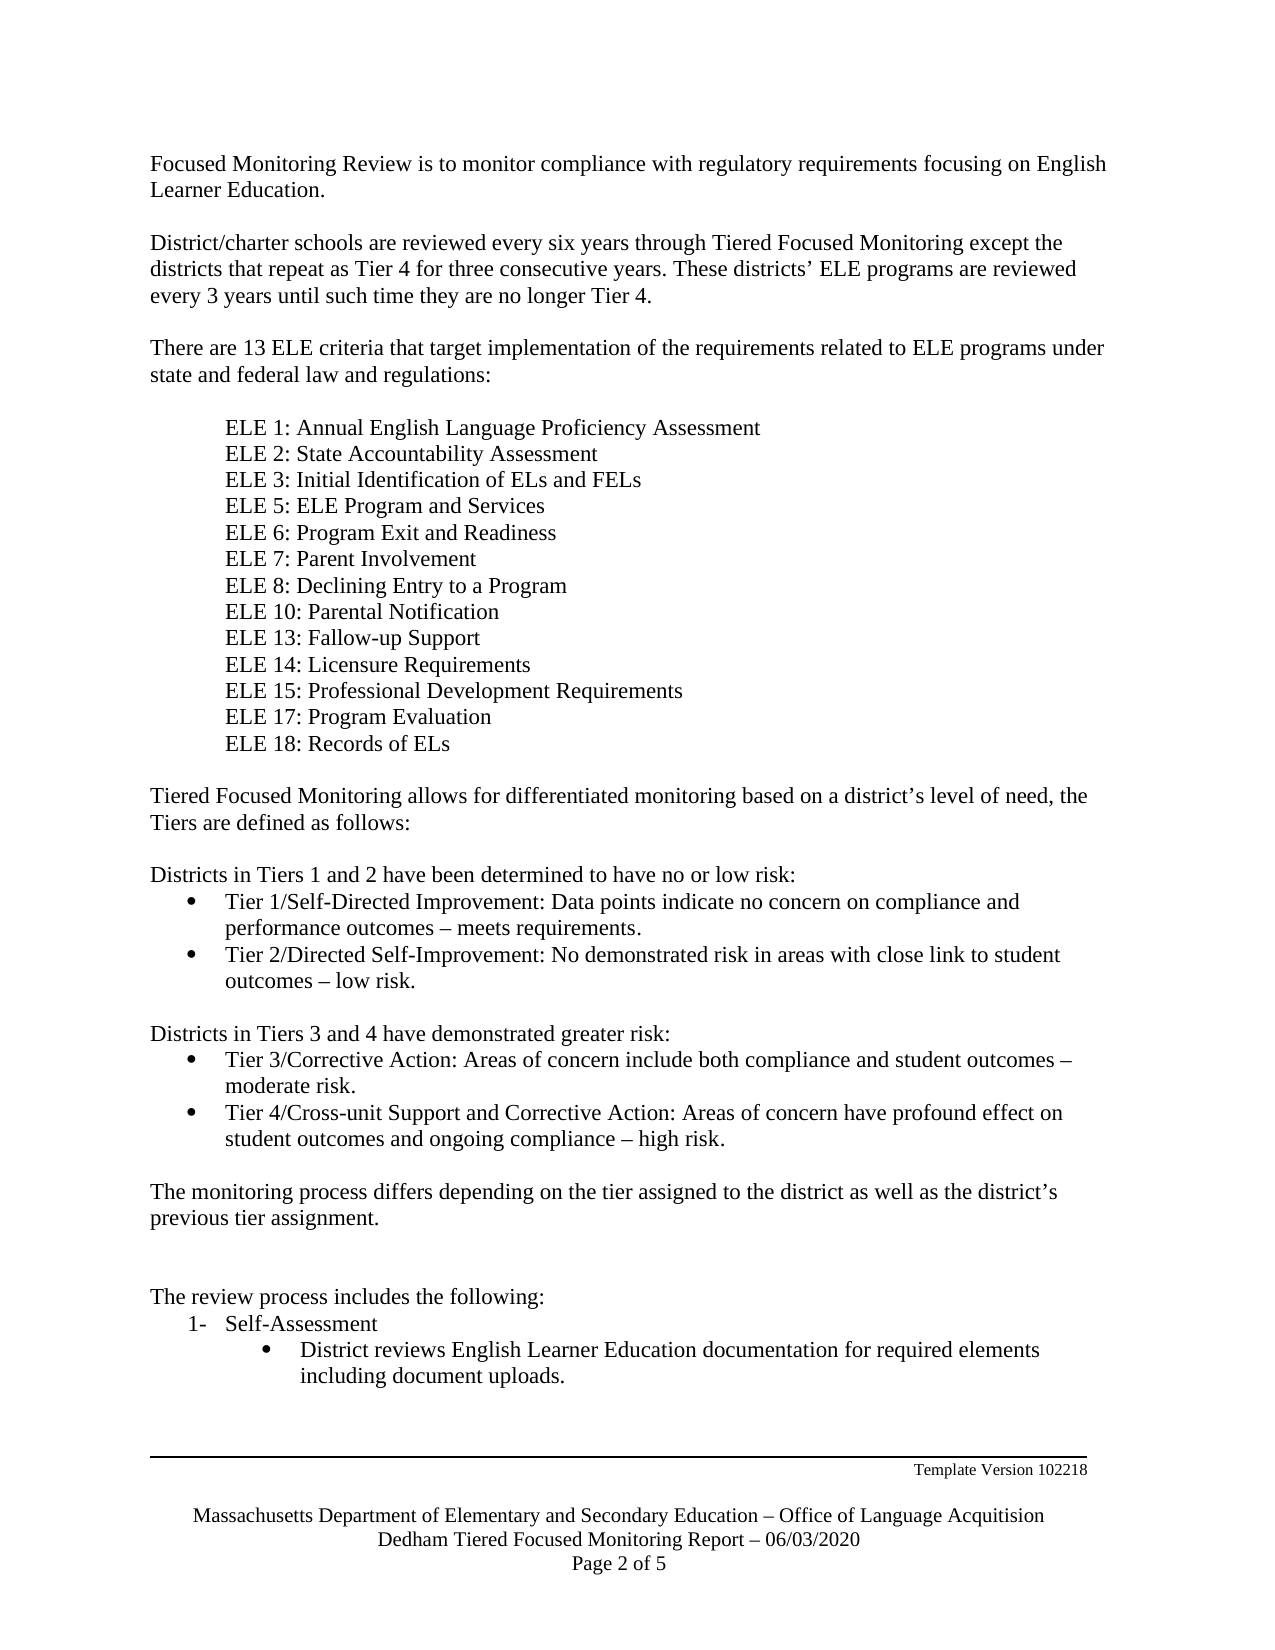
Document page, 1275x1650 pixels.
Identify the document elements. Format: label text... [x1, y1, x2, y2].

text ELE 10: Parental Notification [225, 598, 1125, 624]
text The monitoring process differs depending on the tier assigned to the district as well as the district’s previous tier assignment. [150, 1178, 1125, 1231]
text ELE 13: Fallow-up Support [225, 624, 1125, 651]
text District/charter schools are reviewed every six years through Tiered Focused Monitoring except the districts that repeat as Tier 4 for three consecutive years. These districts’ ELE programs are reviewed every 3 years until such time they are no longer Tier 4. [150, 229, 1125, 308]
text ELE 15: Professional Development Requirements [225, 677, 1125, 703]
text ELE 2: State Accountability Assessment [225, 440, 1125, 466]
list Self-Assessment [187, 1309, 1125, 1336]
text ELE 7: Parent Involvement [225, 545, 1125, 572]
text ELE 14: Licensure Requirements [225, 651, 1125, 677]
text ELE 1: Annual English Language Proficiency Assessment [225, 413, 1125, 440]
text ELE 18: Records of ELs [225, 730, 1125, 756]
list Tier 1/Self-Directed Improvement: Data points indicate no concern on compliance and performance outcomes – meets requirements. [187, 888, 1125, 941]
list District reviews English Learner Education documentation for required elements including document uploads. [262, 1336, 1125, 1389]
list Tier 3/Corrective Action: Areas of concern include both compliance and student outcomes – moderate risk. [187, 1046, 1125, 1099]
text Districts in Tiers 1 and 2 have been determined to have no or low risk: [150, 862, 1125, 888]
list Tier 4/Cross-unit Support and Corrective Action: Areas of concern have profound effect on student outcomes and ongoing compliance – high risk. [187, 1099, 1125, 1151]
text Tiered Focused Monitoring allows for differentiated monitoring based on a district’s level of need, the Tiers are defined as follows: [150, 782, 1125, 835]
text ELE 5: ELE Program and Services [225, 493, 1125, 519]
text ELE 17: Program Evaluation [225, 703, 1125, 730]
text ELE 3: Initial Identification of ELs and FELs [225, 466, 1125, 493]
text ELE 6: Program Exit and Readiness [225, 519, 1125, 545]
text The review process includes the following: [150, 1283, 1125, 1309]
text ELE 8: Declining Entry to a Program [225, 572, 1125, 598]
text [150, 150, 1125, 203]
text There are 13 ELE criteria that target implementation of the requirements related to ELE programs under state and federal law and regulations: [150, 334, 1125, 387]
list Tier 2/Directed Self-Improvement: No demonstrated risk in areas with close link to student outcomes – low risk. [187, 941, 1125, 993]
text Districts in Tiers 3 and 4 have demonstrated greater risk: [150, 1020, 1125, 1046]
